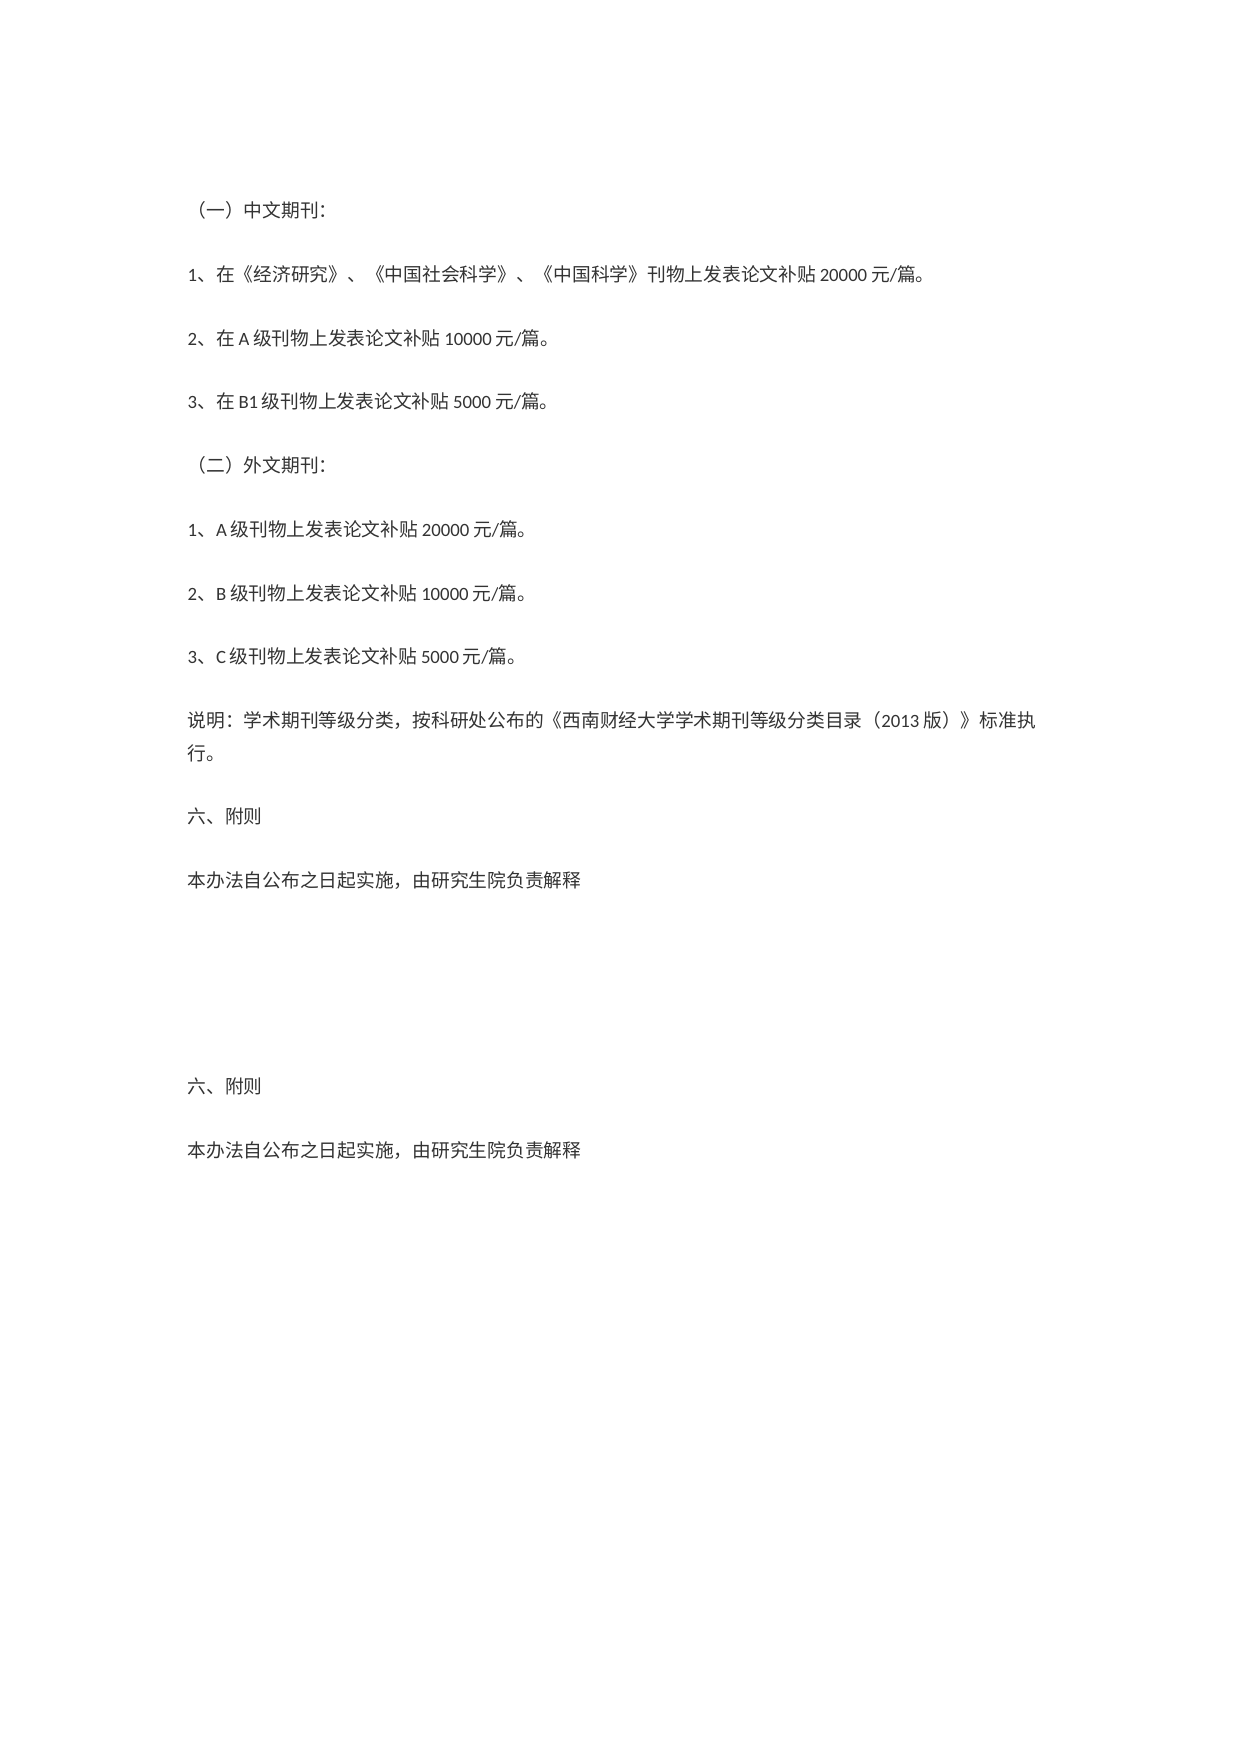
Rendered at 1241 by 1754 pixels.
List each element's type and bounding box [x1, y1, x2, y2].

table_cell [188, 162, 1053, 1261]
